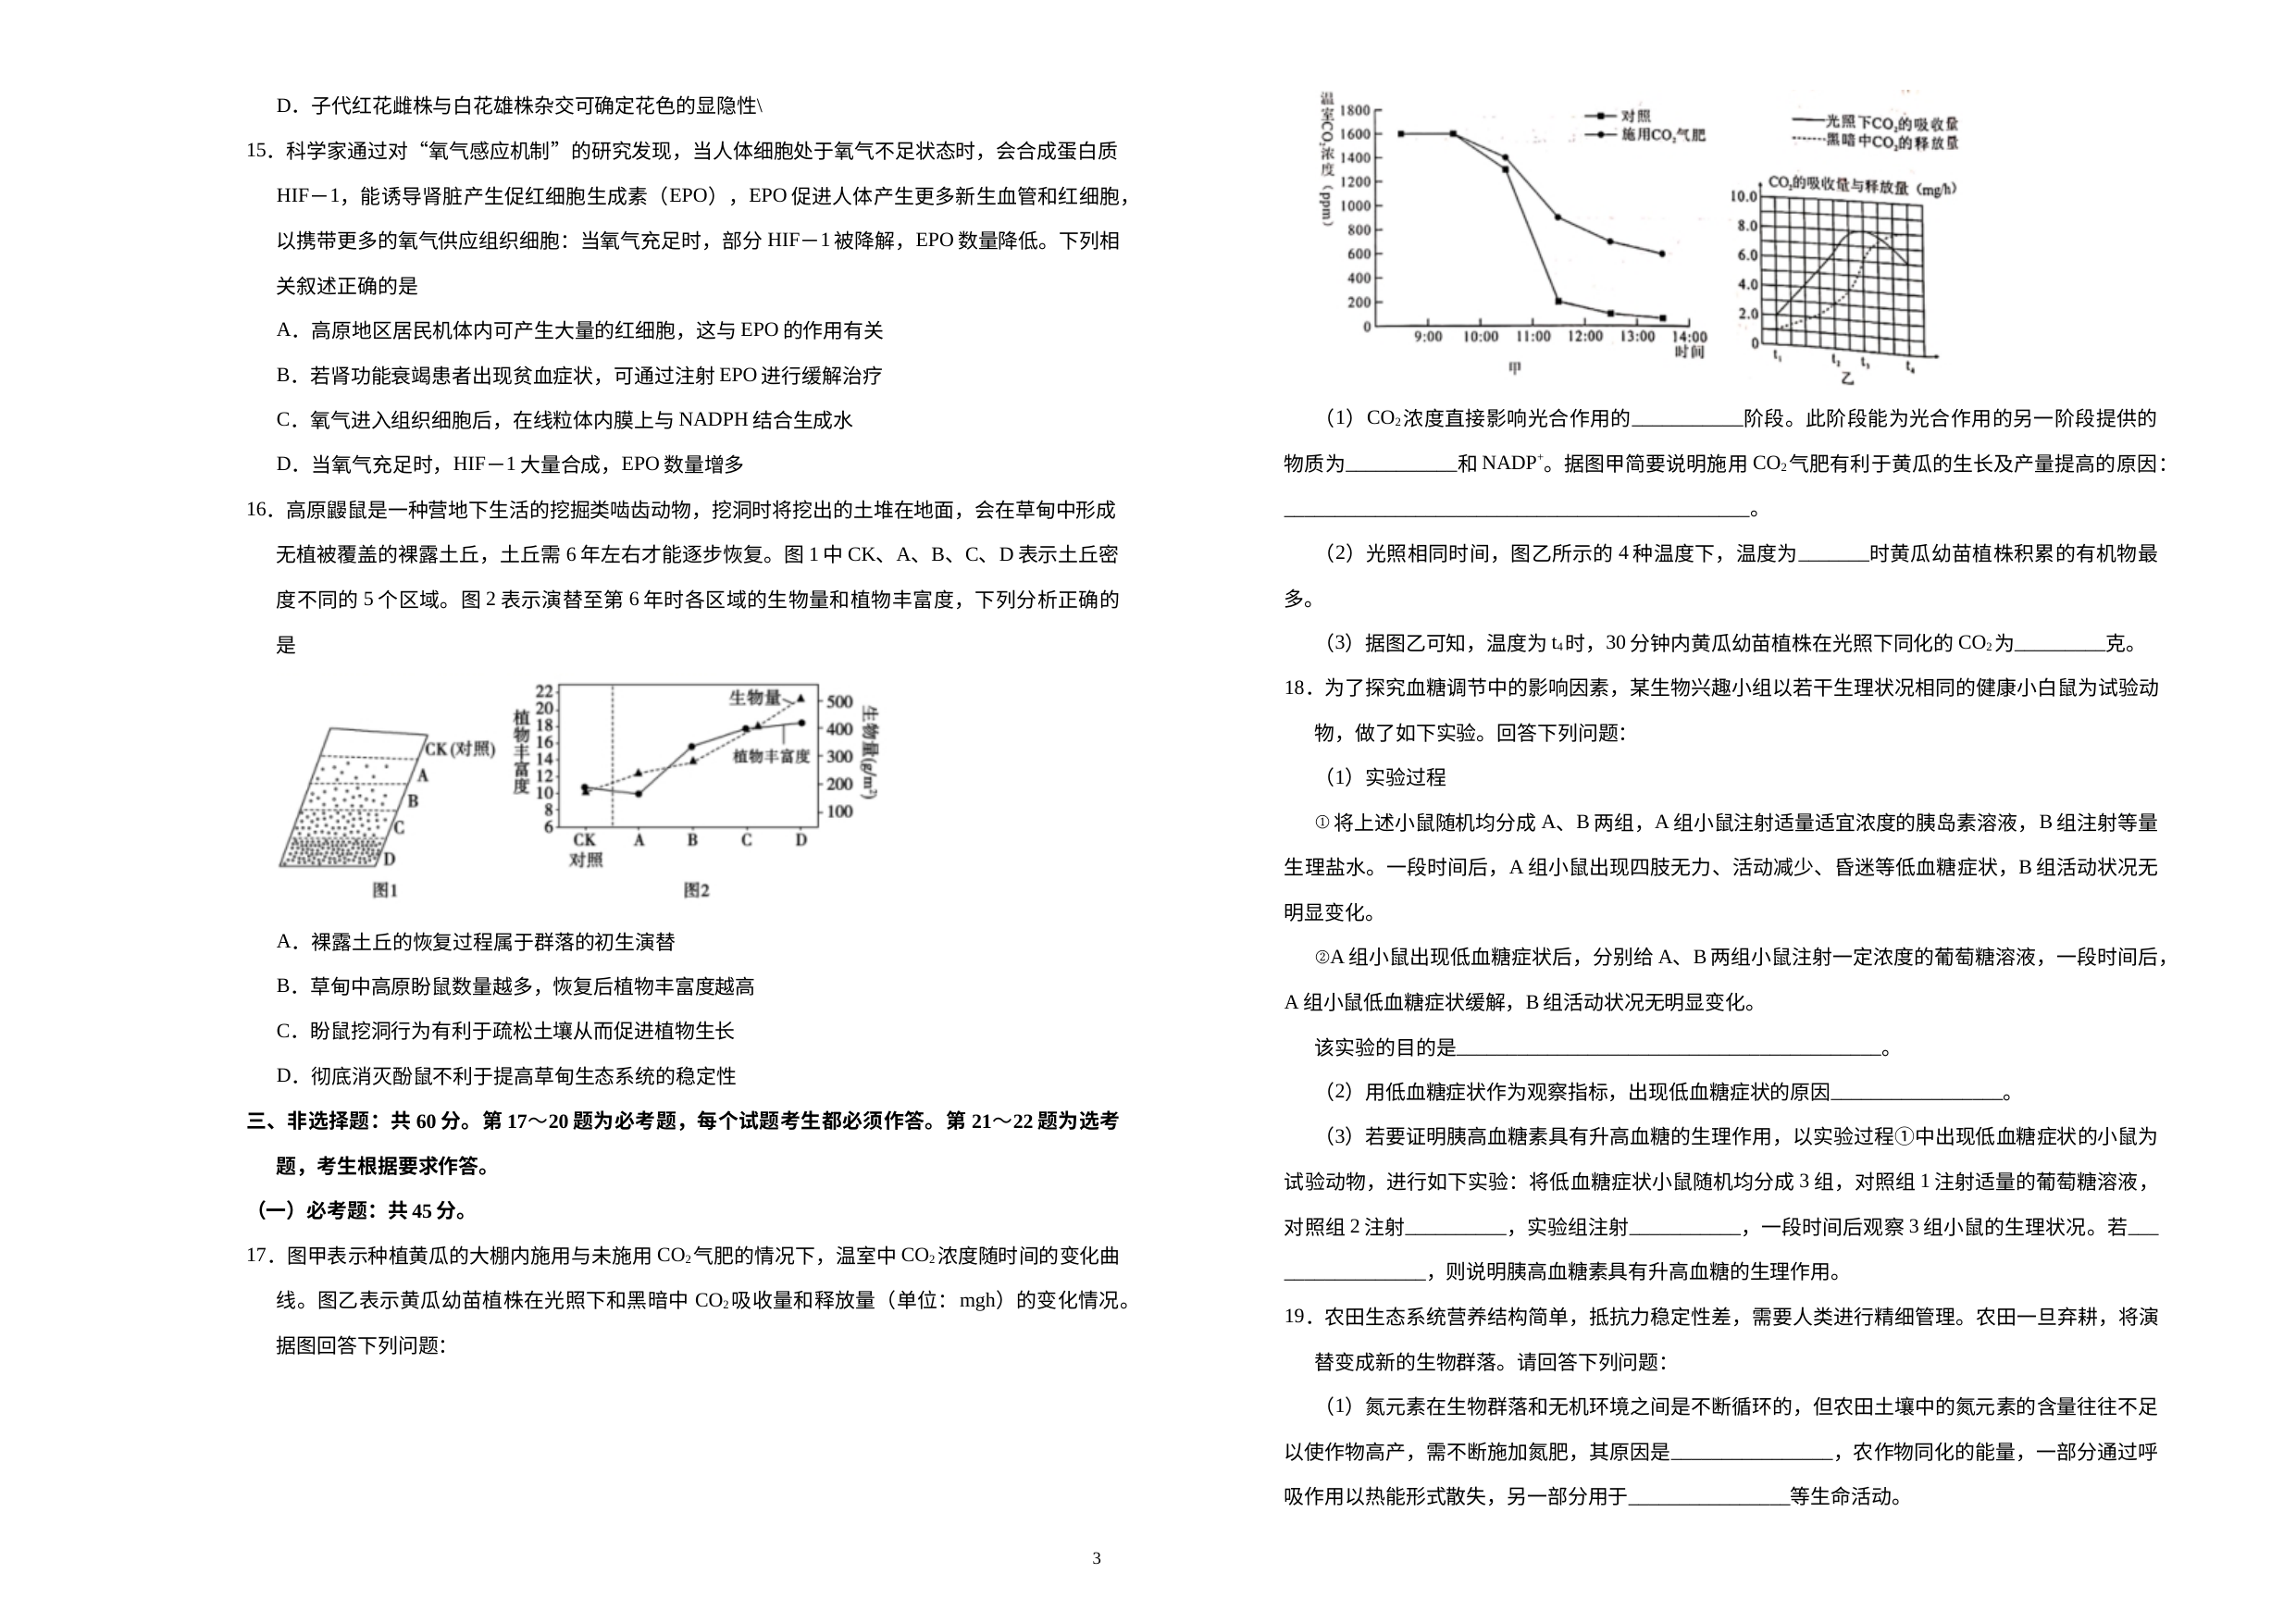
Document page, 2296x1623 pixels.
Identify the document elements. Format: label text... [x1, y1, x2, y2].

text 16．高原鼹鼠是一种营地下生活的挖掘类啮齿动物，挖洞时将挖出的土堆在地面，会在草甸中形成无植被覆盖的裸露土丘，土丘需6年左右才能逐步恢复。图1中CK、A、B、C、D表示土丘密度不同的5个区域。图2表示演替至第6年时各区域的生物量和植物丰富度，下列分析正确的是 [246, 493, 1121, 659]
picture [1314, 90, 1981, 390]
text A．裸露土丘的恢复过程属于群落的初生演替 [246, 925, 1121, 956]
text 17．图甲表示种植黄瓜的大棚内施用与未施用CO2气肥的情况下，温室中CO2浓度随时间的变化曲线。图乙表示黄瓜幼苗植株在光照下和黑暗中CO2吸收量和释放量（单位：mgh）的变化情况。据图回答下列问题： [246, 1239, 1121, 1359]
text 18．为了探究血糖调节中的影响因素，某生物兴趣小组以若干生理状况相同的健康小白鼠为试验动物，做了如下实验。回答下列问题： [1285, 672, 2159, 747]
text （2）用低血糖症状作为观察指标，出现低血糖症状的原因_________________。 [1285, 1075, 2159, 1106]
text 三、非选择题：共60分。第17～20题为必考题，每个试题考生都必须作答。第21～22题为选考题，考生根据要求作答。 [246, 1105, 1121, 1180]
text ①将上述小鼠随机均分成A、B两组，A组小鼠注射适量适宜浓度的胰岛素溶液，B组注射等量生理盐水。一段时间后，A组小鼠出现四肢无力、活动减少、昏迷等低血糖症状，B组活动状况无明显变化。 [1285, 806, 2159, 926]
text 该实验的目的是__________________________________________。 [1285, 1031, 2159, 1061]
text （1）氮元素在生物群落和无机环境之间是不断循环的，但农田土壤中的氮元素的含量往往不足以使作物高产，需不断施加氮肥，其原因是________________，农作物同化的能量，一部分通过呼吸作用以热能形式散失，另一部分用于________________等生命活动。 [1285, 1390, 2159, 1510]
text B．草甸中高原盼鼠数量越多，恢复后植物丰富度越高 [246, 971, 1121, 1000]
text D．彻底消灭酚鼠不利于提高草甸生态系统的稳定性 [246, 1059, 1121, 1090]
text （1）CO2浓度直接影响光合作用的___________阶段。此阶段能为光合作用的另一阶段提供的物质为___________和NADP+。据图甲简要说明施用CO2气肥有利于黄瓜的生长及产量提高的原因：______________________________________________。 [1285, 402, 2159, 522]
text （1）实验过程 [1285, 762, 2159, 791]
text D．当氧气充足时，HIF－1大量合成，EPO数量增多 [246, 449, 1121, 478]
text D．子代红花雌株与白花雄株杂交可确定花色的显隐性\ [246, 90, 1121, 119]
text B．若肾功能衰竭患者出现贫血症状，可通过注射EPO进行缓解治疗 [246, 359, 1121, 390]
picture [276, 673, 887, 912]
text 15．科学家通过对“氧气感应机制”的研究发现，当人体细胞处于氧气不足状态时，会合成蛋白质HIF－1，能诱导肾脏产生促红细胞生成素（EPO），EPO促进人体产生更多新生血管和红细胞，以携带更多的氧气供应组织细胞：当氧气充足时，部分HIF－1被降解，EPO数量降低。下列相关叙述正确的是 [246, 134, 1121, 300]
text （3）若要证明胰高血糖素具有升高血糖的生理作用，以实验过程①中出现低血糖症状的小鼠为试验动物，进行如下实验：将低血糖症状小鼠随机均分成3组，对照组1注射适量的葡萄糖溶液，对照组2注射__________，实验组注射___________，一段时间后观察3组小鼠的生理状况。若_________________，则说明胰高血糖素具有升高血糖的生理作用。 [1285, 1121, 2159, 1285]
text （一）必考题：共45分。 [246, 1195, 1121, 1224]
text C．盼鼠挖洞行为有利于疏松土壤从而促进植物生长 [246, 1015, 1121, 1045]
text A．高原地区居民机体内可产生大量的红细胞，这与EPO的作用有关 [246, 315, 1121, 344]
text ②A组小鼠出现低血糖症状后，分别给A、B两组小鼠注射一定浓度的葡萄糖溶液，一段时间后，A组小鼠低血糖症状缓解，B组活动状况无明显变化。 [1285, 941, 2159, 1016]
text C．氧气进入组织细胞后，在线粒体内膜上与NADPH结合生成水 [246, 404, 1121, 434]
text （3）据图乙可知，温度为t4时，30分钟内黄瓜幼苗植株在光照下同化的CO2为_________克。 [1285, 626, 2159, 657]
text 19．农田生态系统营养结构简单，抵抗力稳定性差，需要人类进行精细管理。农田一旦弃耕，将演替变成新的生物群落。请回答下列问题： [1285, 1300, 2159, 1376]
text （2）光照相同时间，图乙所示的4种温度下，温度为_______时黄瓜幼苗植株积累的有机物最多。 [1285, 537, 2159, 613]
